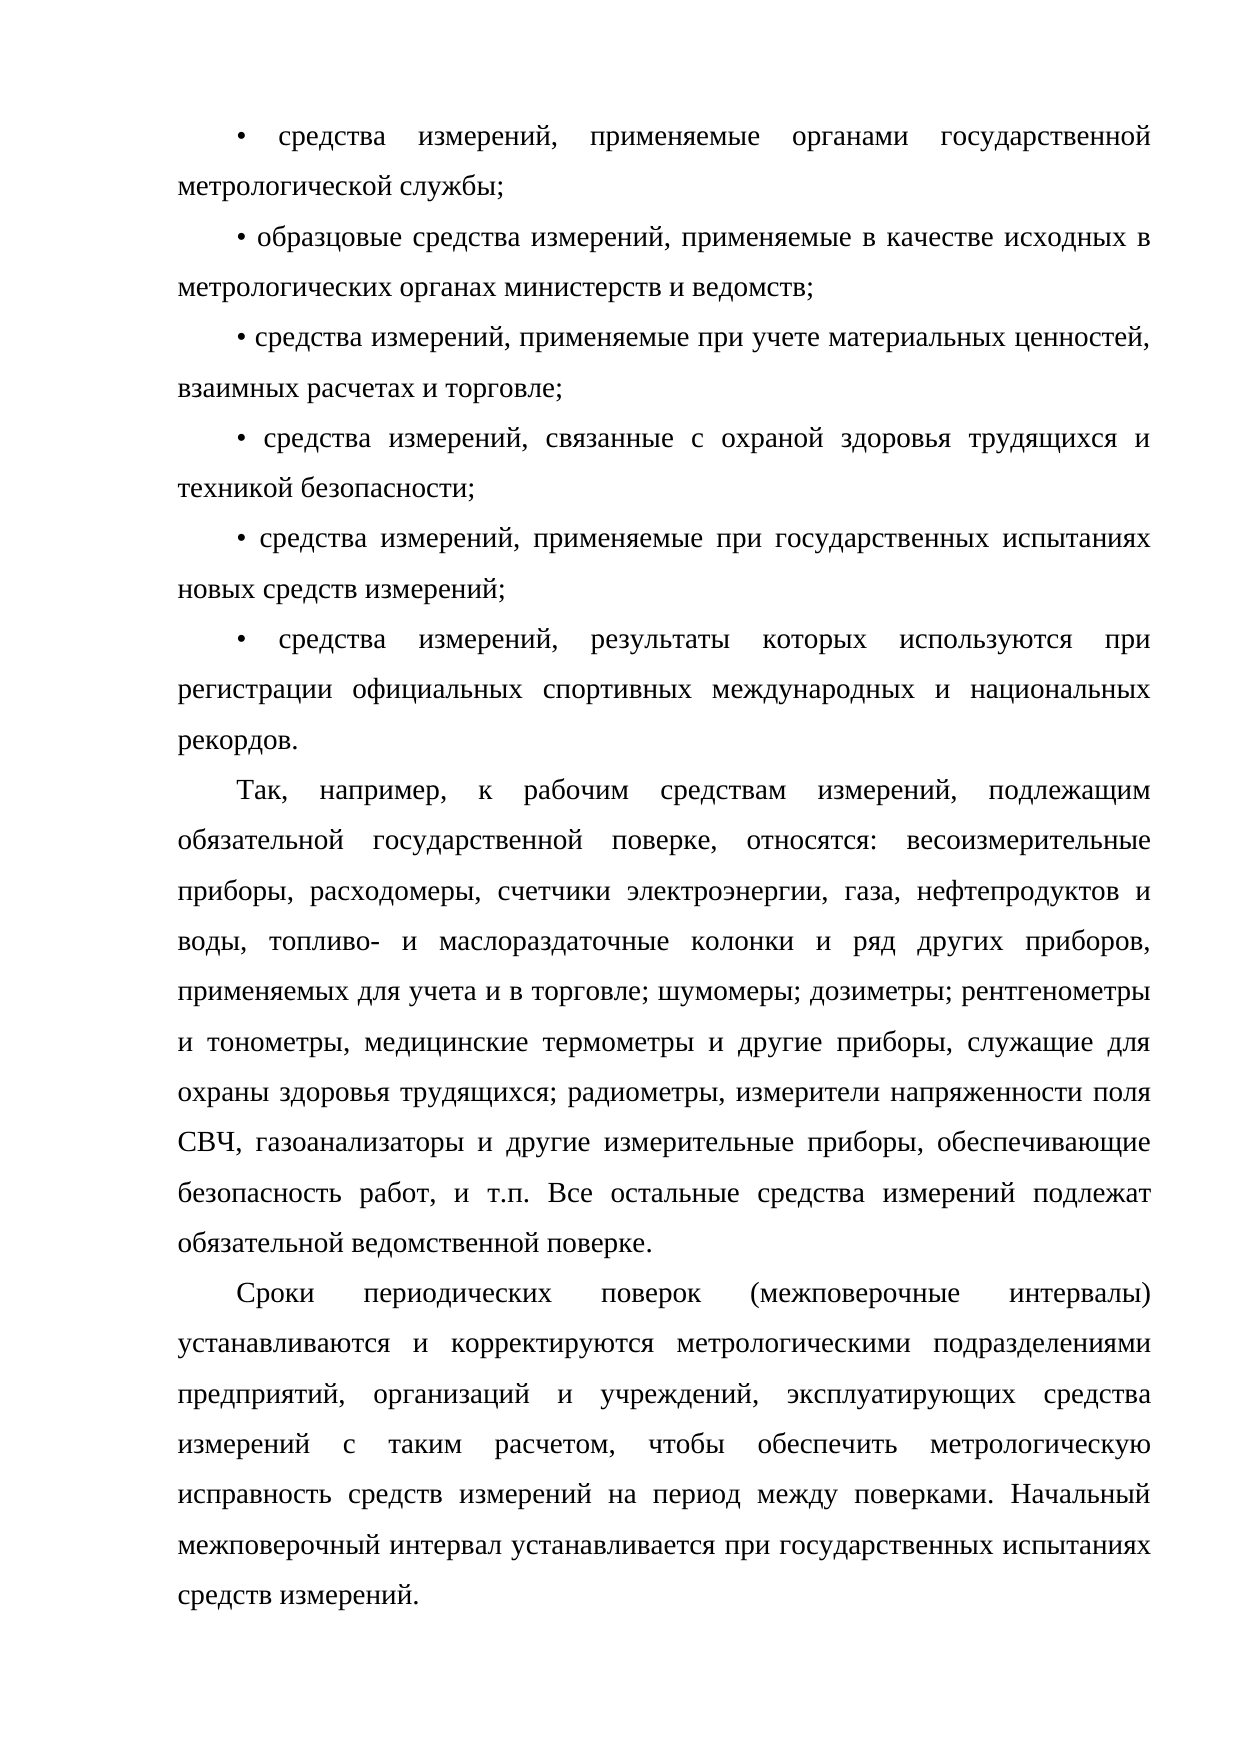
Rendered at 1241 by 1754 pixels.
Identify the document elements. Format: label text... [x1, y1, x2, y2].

text • средства измерений, связанные с охраной здоровья трудящихся и техникой безопасности; [177, 420, 1152, 504]
text • средства измерений, применяемые при учете материальных ценностей, взаимных расчетах и торговле; [177, 319, 1152, 403]
text • средства измерений, результаты которых используются при регистрации официальных спортивных международных и национальных рекордов. [177, 621, 1152, 755]
text • средства измерений, применяемые органами государственной метрологической службы; [177, 118, 1152, 202]
text • средства измерений, применяемые при государственных испытаниях новых средств измерений; [177, 521, 1152, 604]
text • образцовые средства измерений, применяемые в качестве исходных в метрологических органах министерств и ведомств; [177, 219, 1152, 303]
text Сроки периодических поверок (межповерочные интервалы) устанавливаются и корректируются метрологическими подразделениями предприятий, организаций и учреждений, эксплуатирующих средства измерений с таким расчетом, чтобы обеспечить метрологическую исправность средств измерений на период между поверками. Начальный межповерочный интервал устанавливается при государственных испытаниях средств измерений. [177, 1275, 1152, 1611]
text Так, например, к рабочим средствам измерений, подлежащим обязательной государственной поверке, относятся: весоизмерительные приборы, расходомеры, счетчики электроэнергии, газа, нефтепродуктов и воды, топливо- и маслораздаточные колонки и ряд других приборов, применяемых для учета и в торговле; шумомеры; дозиметры; рентгенометры и тонометры, медицинские термометры и другие приборы, служащие для охраны здоровья трудящихся; радиометры, измерители напряженности поля СВЧ, газоанализаторы и другие измерительные приборы, обеспечивающие безопасность работ, и т.п. Все остальные средства измерений подлежат обязательной ведомственной поверке. [177, 772, 1152, 1258]
